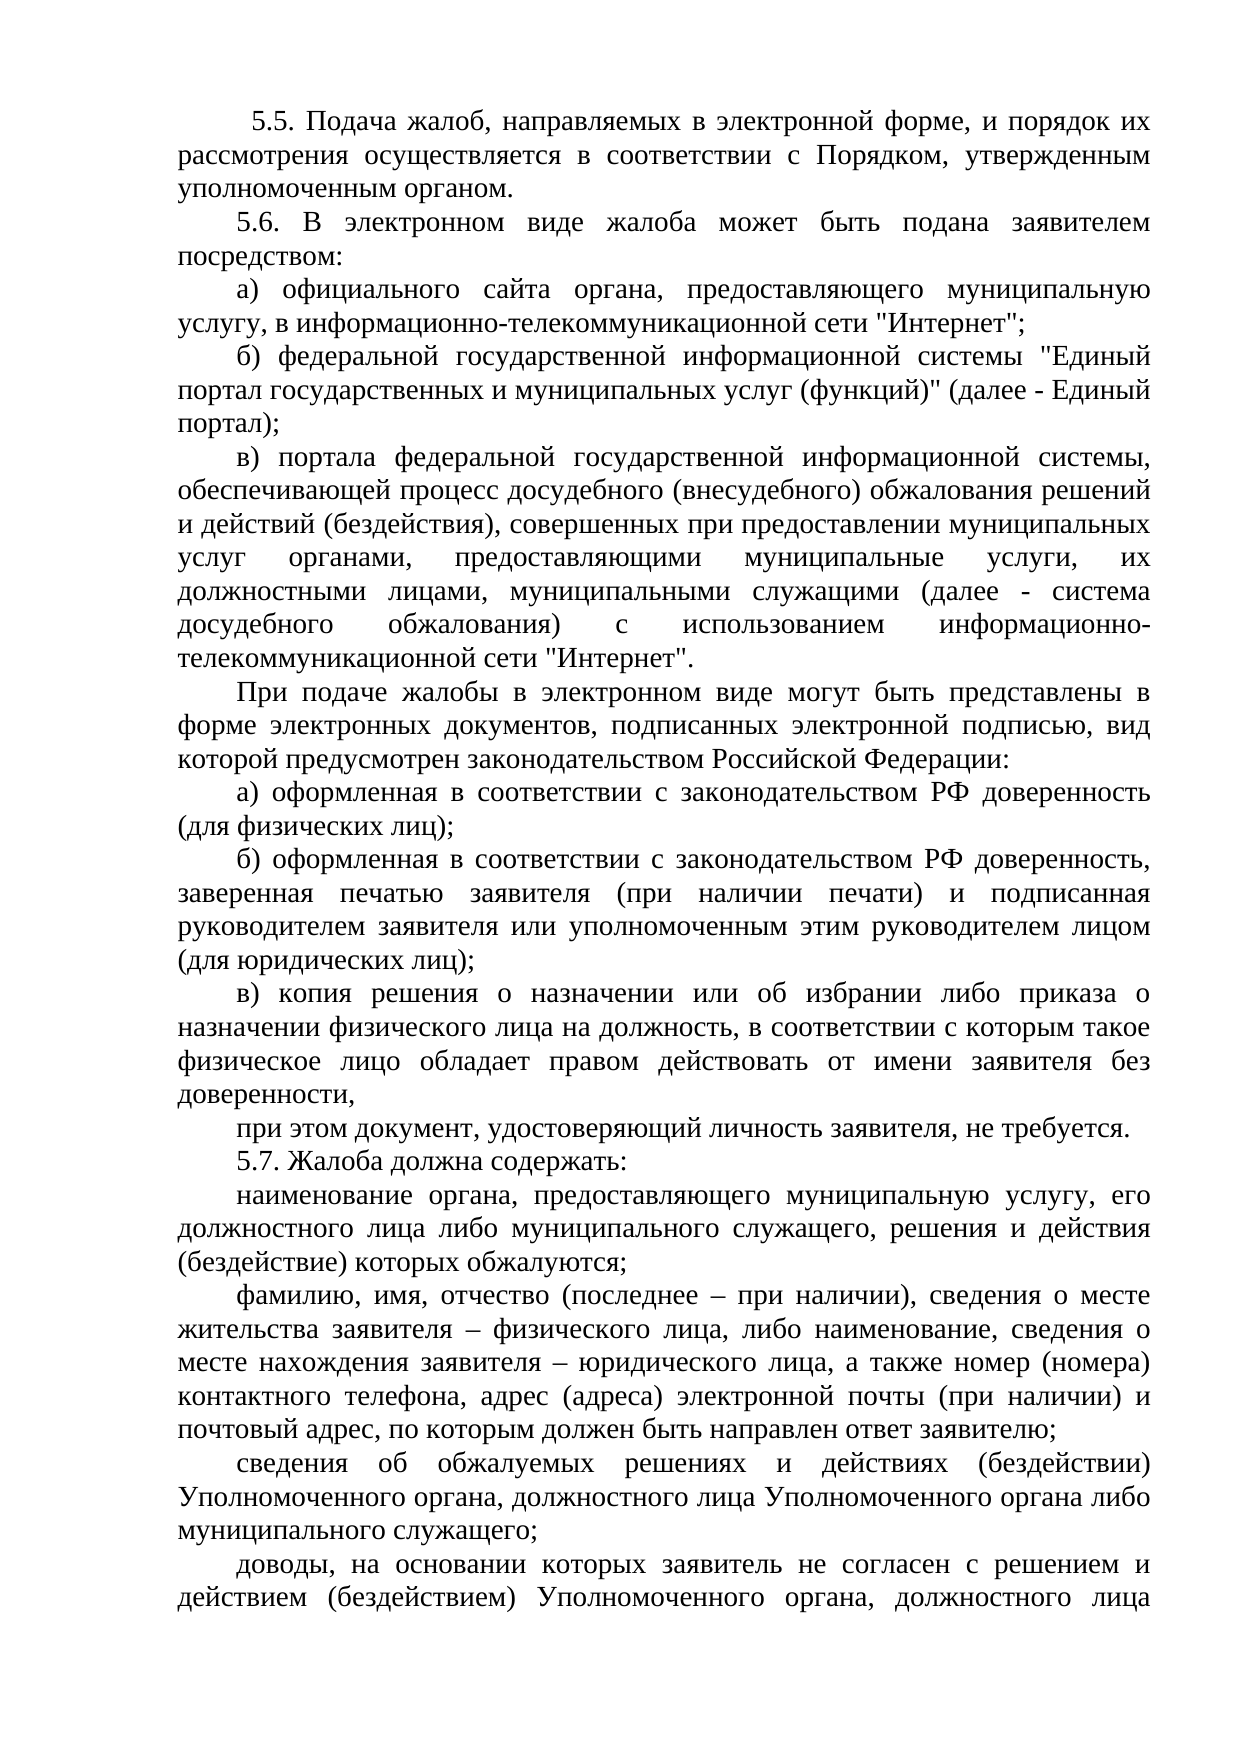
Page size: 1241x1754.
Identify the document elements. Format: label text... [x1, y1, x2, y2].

text наименование органа, предоставляющего муниципальную услугу, его должностного лица либо муниципального служащего, решения и действия (бездействие) которых обжалуются; [177, 1177, 1152, 1277]
text б) федеральной государственной информационной системы "Единый портал государственных и муниципальных услуг (функций)" (далее - Единый портал); [177, 338, 1152, 439]
text в) портала федеральной государственной информационной системы, обеспечивающей процесс досудебного (внесудебного) обжалования решений и действий (бездействия), совершенных при предоставлении муниципальных услуг органами, предоставляющими муниципальные услуги, их должностными лицами, муниципальными служащими (далее - система досудебного обжалования) с использованием информационно-телекоммуникационной сети "Интернет". [177, 439, 1152, 674]
text при этом документ, удостоверяющий личность заявителя, не требуется. [177, 1110, 1152, 1143]
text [177, 1546, 1152, 1613]
text б) оформленная в соответствии с законодательством РФ доверенность, заверенная печатью заявителя (при наличии печати) и подписанная руководителем заявителя или уполномоченным этим руководителем лицом (для юридических лиц); [177, 841, 1152, 976]
text 5.7. Жалоба должна содержать: [177, 1143, 1152, 1177]
text сведения об обжалуемых решениях и действиях (бездействии) Уполномоченного органа, должностного лица Уполномоченного органа либо муниципального служащего; [177, 1445, 1152, 1546]
text При подаче жалобы в электронном виде могут быть представлены в форме электронных документов, подписанных электронной подписью, вид которой предусмотрен законодательством Российской Федерации: [177, 674, 1152, 774]
text 5.5. Подача жалоб, направляемых в электронной форме, и порядок их рассмотрения осуществляется в соответствии с Порядком, утвержденным уполномоченным органом. [177, 103, 1152, 204]
text 5.6. В электронном виде жалоба может быть подана заявителем посредством: [177, 204, 1152, 271]
text а) официального сайта органа, предоставляющего муниципальную услугу, в информационно-телекоммуникационной сети "Интернет"; [177, 271, 1152, 338]
text а) оформленная в соответствии с законодательством РФ доверенность (для физических лиц); [177, 774, 1152, 841]
text фамилию, имя, отчество (последнее – при наличии), сведения о месте жительства заявителя – физического лица, либо наименование, сведения о месте нахождения заявителя – юридического лица, а также номер (номера) контактного телефона, адрес (адреса) электронной почты (при наличии) и почтовый адрес, по которым должен быть направлен ответ заявителю; [177, 1277, 1152, 1445]
text в) копия решения о назначении или об избрании либо приказа о назначении физического лица на должность, в соответствии с которым такое физическое лицо обладает правом действовать от имени заявителя без доверенности, [177, 976, 1152, 1110]
